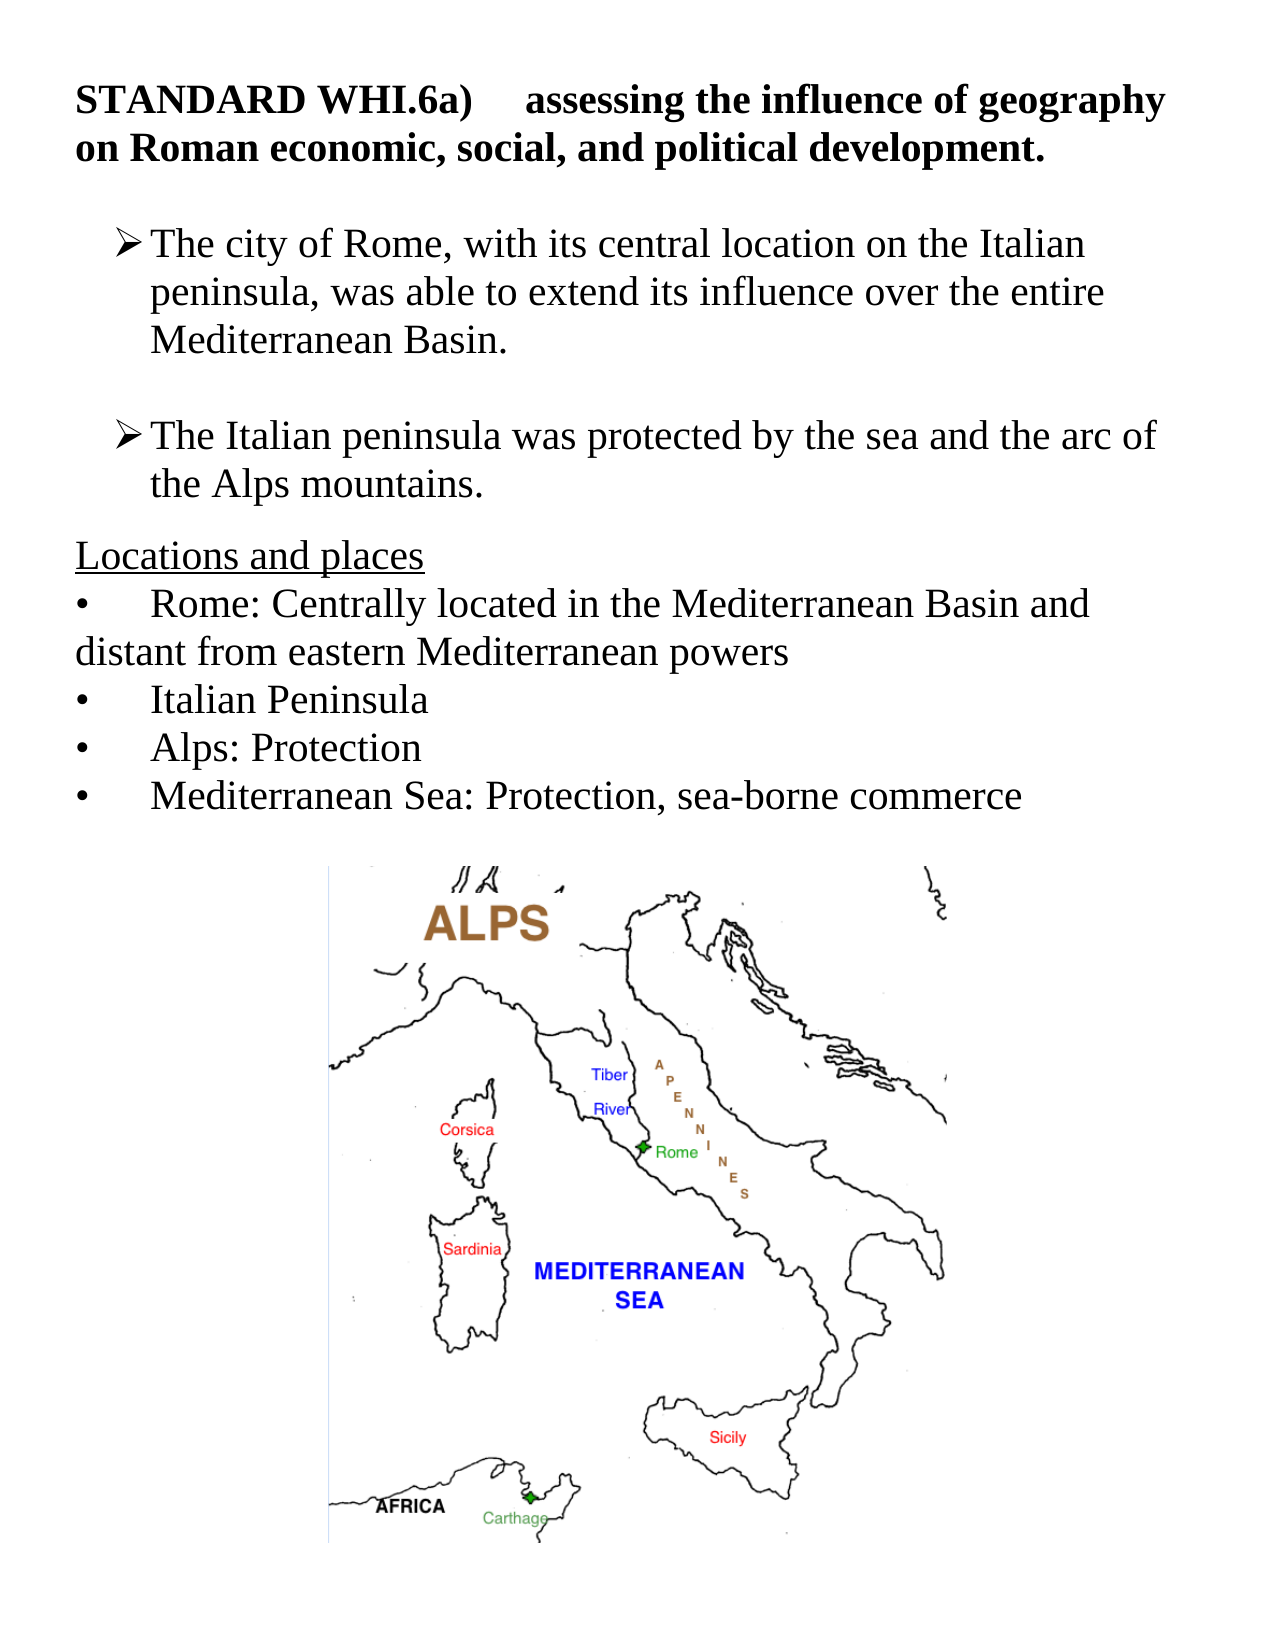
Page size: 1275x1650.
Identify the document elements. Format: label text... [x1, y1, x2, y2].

text • Alps: Protection [75, 722, 1200, 770]
text STANDARD WHI.6a) assessing the influence of geography on Roman economic, social, and political development. [75, 75, 1200, 171]
text • Mediterranean Sea: Protection, sea-borne commerce [75, 770, 1200, 818]
text • Rome: Centrally located in the Mediterranean Basin and distant from eastern Mediterranean powers [75, 578, 1200, 674]
text Locations and places [75, 531, 1200, 578]
list The Italian peninsula was protected by the sea and the arc of the Alps mountains. [112, 411, 1200, 506]
list The city of Rome, with its central location on the Italian peninsula, was able to extend its influence over the entire Mediterranean Basin. [112, 219, 1200, 363]
text • Italian Peninsula [75, 674, 1200, 722]
picture [328, 866, 947, 1543]
